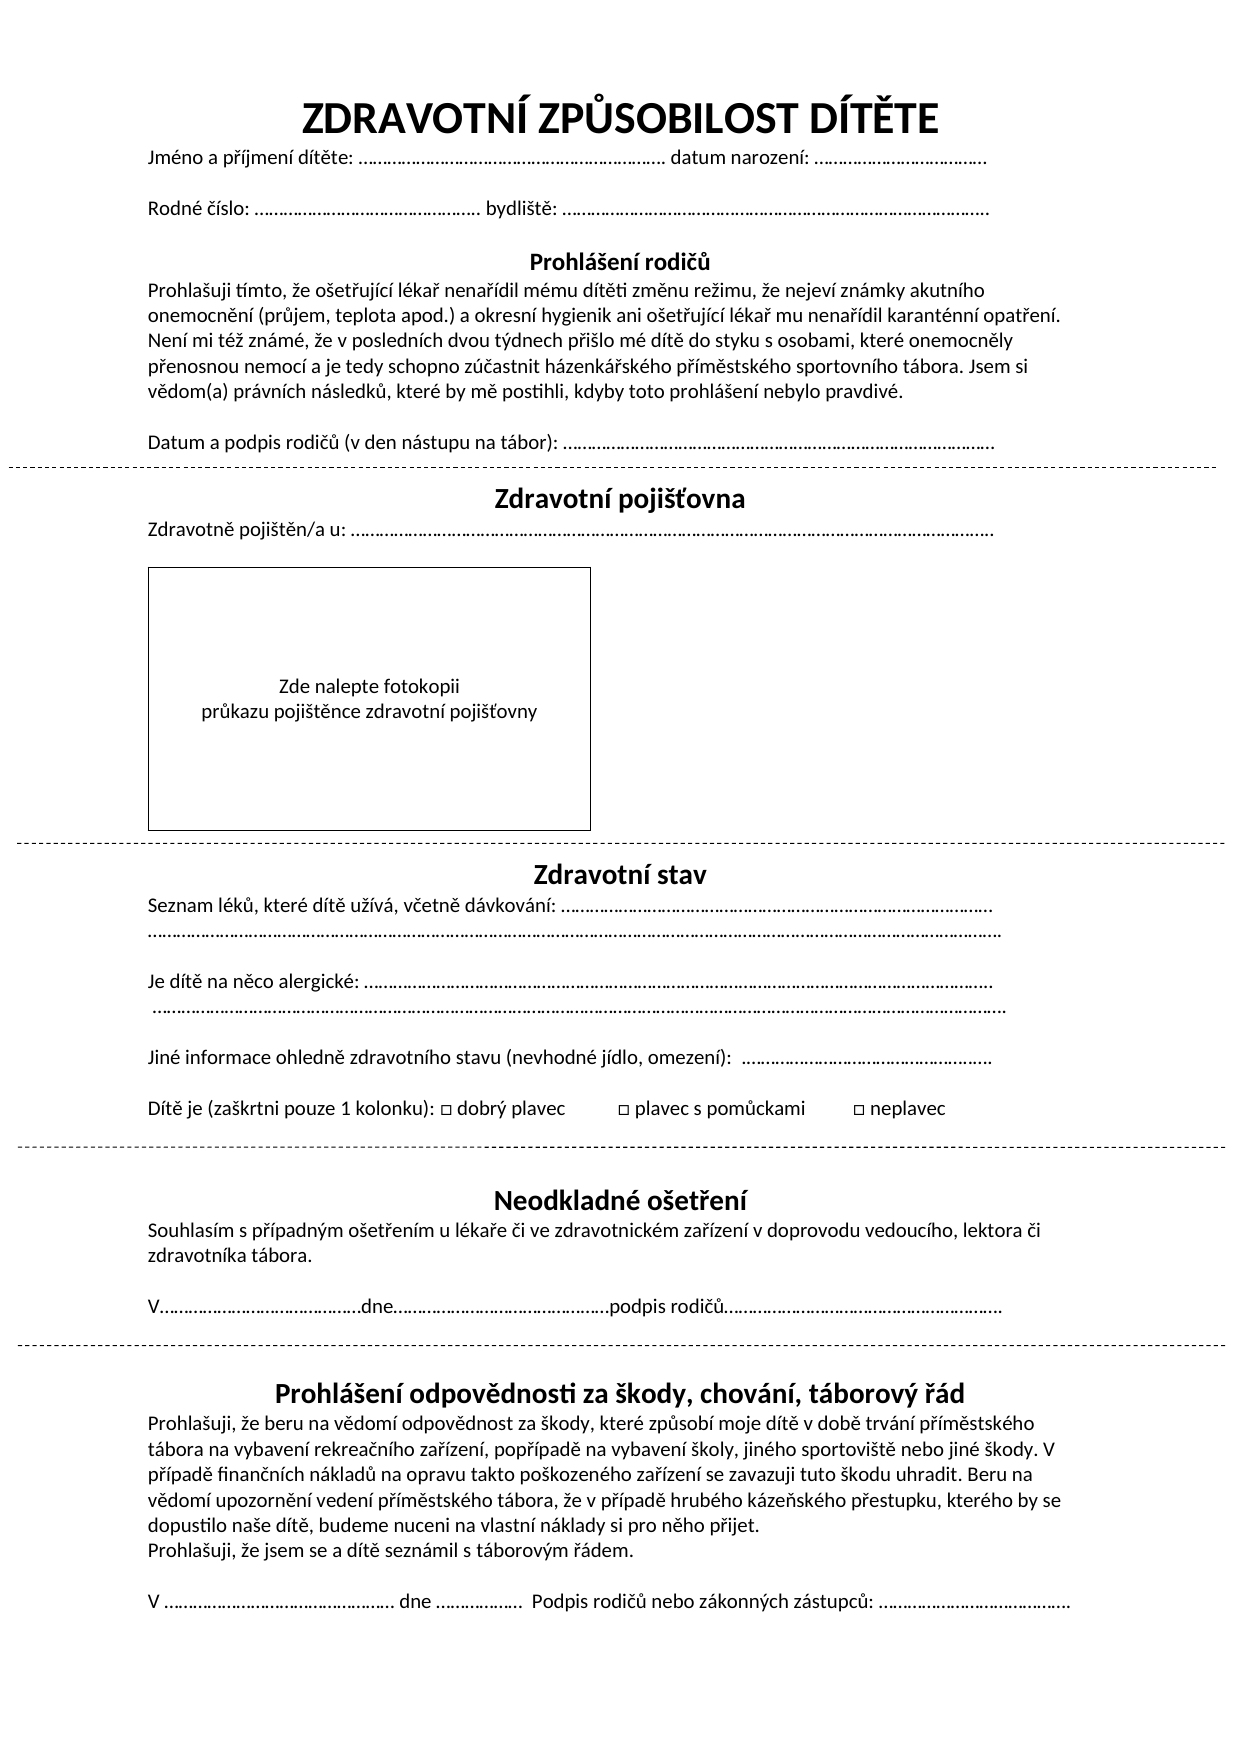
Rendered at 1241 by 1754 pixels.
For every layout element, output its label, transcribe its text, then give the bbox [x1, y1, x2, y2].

text Prohlašuji tímto, že ošetřující lékař nenařídil mému dítěti změnu režimu, že nejeví známky akutního onemocnění (průjem, teplota apod.) a okresní hygienik ani ošetřující lékař mu nenařídil karanténní opatření. [148, 277, 1093, 328]
text ……………………………………………………………………………………………………………………………………………………………. [148, 993, 1093, 1019]
text Souhlasím s případným ošetřením u lékaře či ve zdravotnickém zařízení v doprovodu vedoucího, lektora či zdravotníka tábora. [148, 1217, 1093, 1268]
text Seznam léků, které dítě užívá, včetně dávkování: ……………………………………………………………………………… [148, 892, 1093, 917]
text Zdravotně pojištěn/a u: …………………………………………………………………………………………………………………….. [148, 516, 1093, 541]
text Zdravotní pojišťovna [148, 480, 1093, 516]
text Zdravotní stav [148, 856, 1093, 892]
text ZDRAVOTNÍ ZPŮSOBILOST DÍTĚTE [148, 89, 1094, 144]
text Prohlašuji, že beru na vědomí odpovědnost za škody, které způsobí moje dítě v době trvání příměstského tábora na vybavení rekreačního zařízení, popřípadě na vybavení školy, jiného sportoviště nebo jiné škody. V případě finančních nákladů na opravu takto poškozeného zařízení se zavazuji tuto škodu uhradit. Beru na vědomí upozornění vedení příměstského tábora, že v případě hrubého kázeňského přestupku, kterého by se dopustilo naše dítě, budeme nuceni na vlastní náklady si pro něho přijet. Prohlašuji, že jsem se a dítě seznámil s táborovým řádem. [148, 1411, 1093, 1563]
text Jiné informace ohledně zdravotního stavu (nevhodné jídlo, omezení): .………………………………………..…. [148, 1044, 1093, 1070]
text Dítě je (zaškrtni pouze 1 kolonku): □ dobrý plavec □ plavec s pomůckami □ neplavec [148, 1095, 1093, 1121]
text Jméno a příjmení dítěte: ………………………………………………………. datum narození: ……………………………… [148, 144, 1093, 170]
text Není mi též známé, že v posledních dvou týdnech přišlo mé dítě do styku s osobami, které onemocněly přenosnou nemocí a je tedy schopno zúčastnit házenkářského příměstského sportovního tábora. Jsem si vědom(a) právních následků, které by mě postihli, kdyby toto prohlášení nebylo pravdivé. [148, 328, 1093, 404]
text Neodkladné ošetření [148, 1182, 1093, 1217]
text Rodné číslo: ……………………………………….. bydliště: …………………………………………………………………………….. [148, 195, 1093, 221]
text Prohlášení odpovědnosti za škody, chování, táborový řád [148, 1375, 1093, 1411]
text ……………………………………………………………………………………………………………………………………………………………. [148, 917, 1093, 943]
text Datum a podpis rodičů (v den nástupu na tábor): ……………………………………………………………………………… [148, 429, 1093, 455]
text Je dítě na něco alergické: ………………………………………………………………………………………………………………….. [148, 968, 1093, 993]
text Prohlášení rodičů [148, 246, 1093, 277]
table_header Zde nalepte fotokopii průkazu pojištěnce zdravotní pojišťovny [149, 568, 590, 830]
text V ………………………………………… dne ……………… Podpis rodičů nebo zákonných zástupců: …………………………………. [148, 1588, 1093, 1614]
text V……………………………………dne………………………………………podpis rodičů…………………………………………………. [148, 1293, 1093, 1319]
